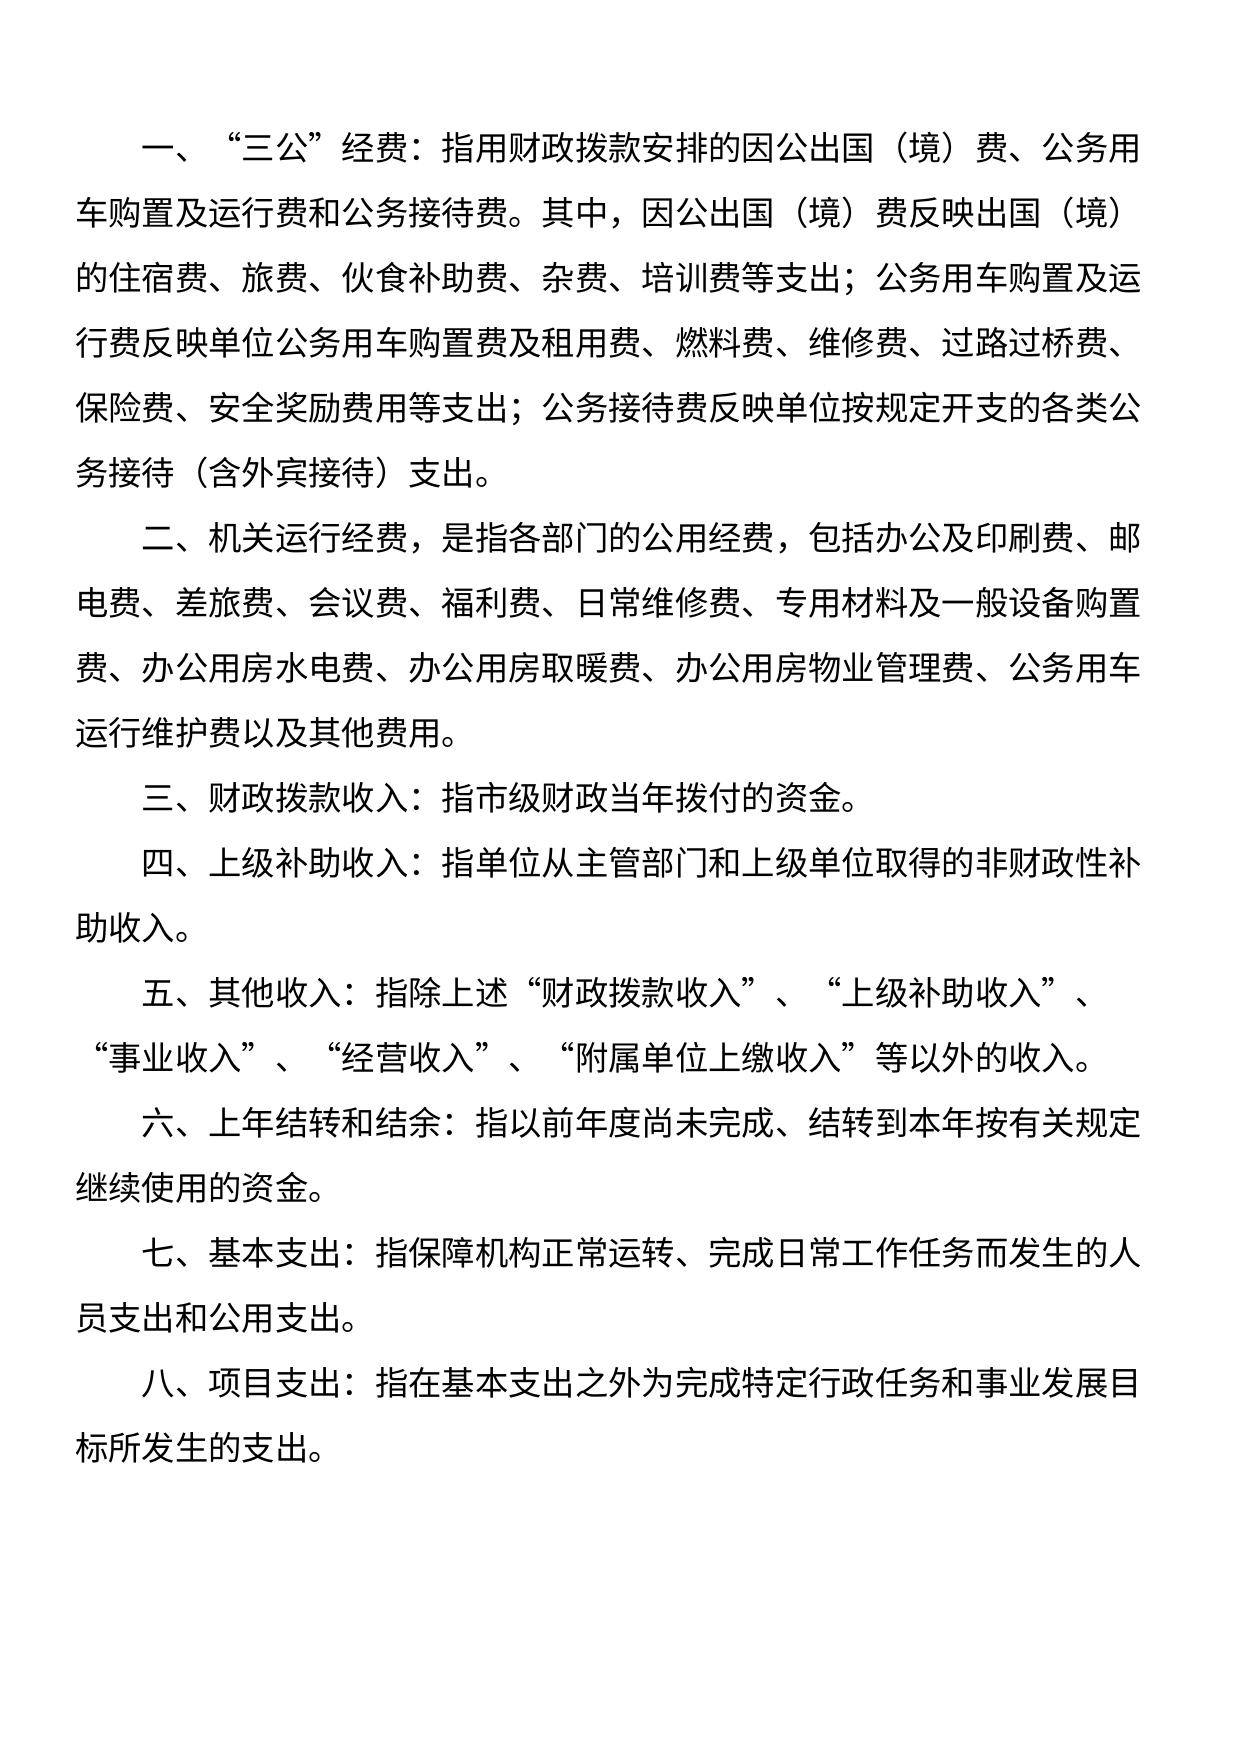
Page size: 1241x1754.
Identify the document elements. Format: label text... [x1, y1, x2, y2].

text 六、上年结转和结余：指以前年度尚未完成、结转到本年按有关规定继续使用的资金。 [75, 1088, 1165, 1218]
text 八、项目支出：指在基本支出之外为完成特定行政任务和事业发展目标所发生的支出。 [75, 1348, 1165, 1478]
text 四、上级补助收入：指单位从主管部门和上级单位取得的非财政性补助收入。 [75, 828, 1165, 958]
text 二、机关运行经费，是指各部门的公用经费，包括办公及印刷费、邮电费、差旅费、会议费、福利费、日常维修费、专用材料及一般设备购置费、办公用房水电费、办公用房取暖费、办公用房物业管理费、公务用车运行维护费以及其他费用。 [75, 503, 1165, 763]
text 七、基本支出：指保障机构正常运转、完成日常工作任务而发生的人员支出和公用支出。 [75, 1218, 1165, 1348]
text 三、财政拨款收入：指市级财政当年拨付的资金。 [75, 763, 1165, 828]
text 一、“三公”经费：指用财政拨款安排的因公出国（境）费、公务用车购置及运行费和公务接待费。其中，因公出国（境）费反映出国（境）的住宿费、旅费、伙食补助费、杂费、培训费等支出；公务用车购置及运行费反映单位公务用车购置费及租用费、燃料费、维修费、过路过桥费、保险费、安全奖励费用等支出；公务接待费反映单位按规定开支的各类公务接待（含外宾接待）支出。 [75, 113, 1165, 503]
text 五、其他收入：指除上述“财政拨款收入”、“上级补助收入”、“事业收入”、“经营收入”、“附属单位上缴收入”等以外的收入。 [75, 958, 1165, 1088]
